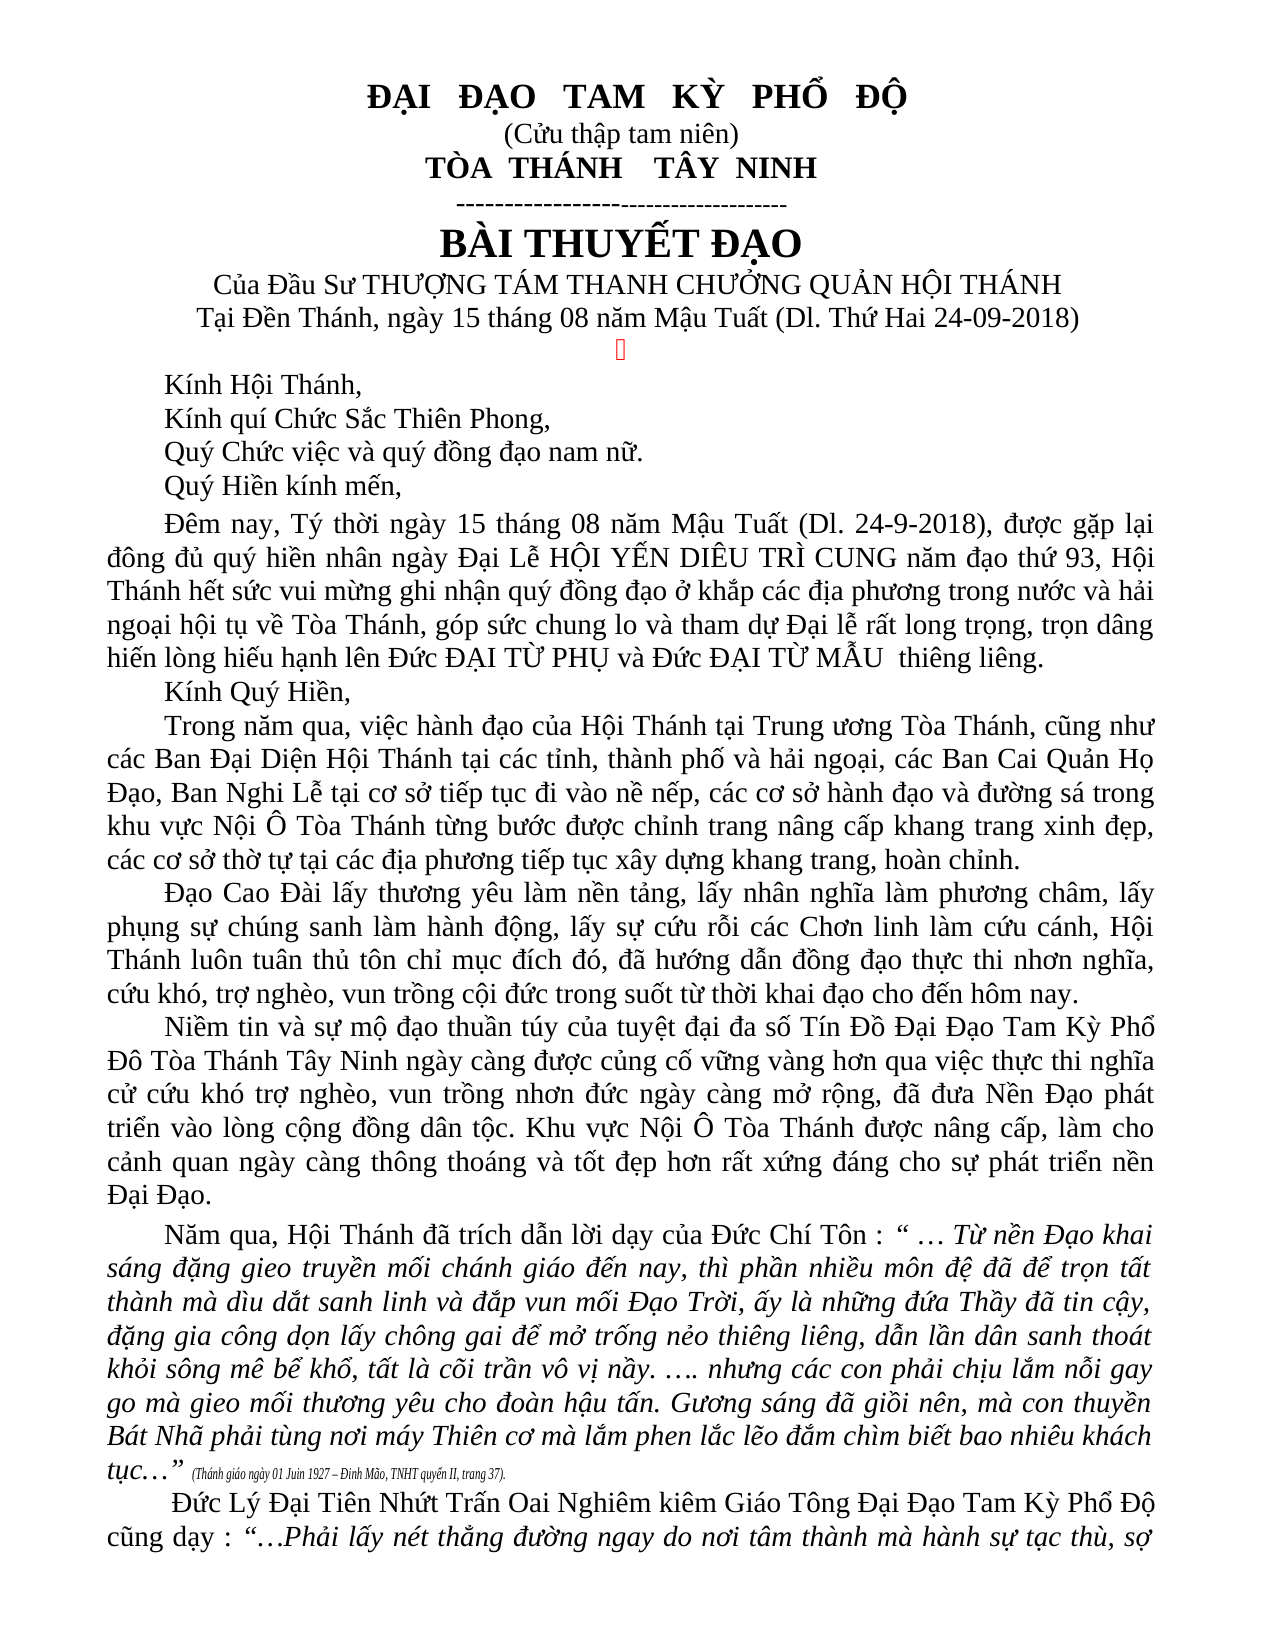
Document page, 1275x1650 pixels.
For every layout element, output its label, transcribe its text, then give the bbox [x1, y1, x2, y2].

text Của Đầu Sư THƯỢNG TÁM THANH CHƯỞNG QUẢN HỘI THÁNH [118, 267, 1157, 300]
text TÒA THÁNH TÂY NINH [118, 149, 1124, 185]
text Đêm nay, Tý thời ngày 15 tháng 08 năm Mậu Tuất (Dl. 24-9-2018), được gặp lại đông đủ quý hiền nhân ngày Đại Lễ HỘI YẾN DIÊU TRÌ CUNG năm đạo thứ 93, Hội Thánh hết sức vui mừng ghi nhận quý đồng đạo ở khắp các địa phương trong nước và hải ngoại hội tụ về Tòa Thánh, góp sức chung lo và tham dự Đại lễ rất long trọng, trọn dâng hiến lòng hiếu hạnh lên Đức ĐẠI TỪ PHỤ và Đức ĐẠI TỪ MẪU thiêng liêng. [107, 506, 1156, 674]
text Kính Quý Hiền, [107, 674, 1156, 708]
subtitle ĐẠI ĐẠO TAM KỲ PHỔ ĐỘ [118, 75, 1157, 116]
text Quý Hiền kính mến, [107, 468, 1156, 501]
text Trong năm qua, việc hành đạo của Hội Thánh tại Trung ương Tòa Thánh, cũng như các Ban Đại Diện Hội Thánh tại các tỉnh, thành phố và hải ngoại, các Ban Cai Quản Họ Đạo, Ban Nghi Lễ tại cơ sở tiếp tục đi vào nề nếp, các cơ sở hành đạo và đường sá trong khu vực Nội Ô Tòa Thánh từng bước được chỉnh trang nâng cấp khang trang xinh đẹp, các cơ sở thờ tự tại các địa phương tiếp tục xây dựng khang trang, hoàn chỉnh. [107, 708, 1156, 875]
text Quý Chức việc và quý đồng đạo nam nữ. [107, 434, 1156, 468]
text (Cửu thập tam niên) [118, 116, 1124, 149]
text Đạo Cao Đài lấy thương yêu làm nền tảng, lấy nhân nghĩa làm phương châm, lấy phụng sự chúng sanh làm hành động, lấy sự cứu rỗi các Chơn linh làm cứu cánh, Hội Thánh luôn tuân thủ tôn chỉ mục đích đó, đã hướng dẫn đồng đạo thực thi nhơn nghĩa, cứu khó, trợ nghèo, vun trồng cội đức trong suốt từ thời khai đạo cho đến hôm nay. [107, 875, 1156, 1009]
text ------------------------------------- [118, 185, 1124, 219]
subtitle BÀI THUYẾT ĐẠO [118, 219, 1124, 267]
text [107, 1485, 1156, 1552]
text Kính quí Chức Sắc Thiên Phong, [107, 401, 1156, 434]
text Năm qua, Hội Thánh đã trích dẫn lời dạy của Đức Chí Tôn : “ … Từ nền Đạo khai sáng đặng gieo truyền mối chánh giáo đến nay, thì phần nhiều môn đệ đã để trọn tất thành mà dìu dắt sanh linh và đắp vun mối Đạo Trời, ấy là những đứa Thầy đã tin cậy, đặng gia công dọn lấy chông gai để mở trống nẻo thiêng liêng, dẫn lần dân sanh thoát khỏi sông mê bể khổ, tất là cõi trần vô vị nầy. …. nhưng các con phải chịu lắm nỗi gay go mà gieo mối thương yêu cho đoàn hậu tấn. Gương sáng đã giồi nên, mà con thuyền Bát Nhã phải tùng nơi máy Thiên cơ mà lắm phen lắc lẽo đắm chìm biết bao nhiêu khách tục…” (Thánh giáo ngày 01 Juin 1927 – Đinh Mão, TNHT quyển II, trang 37). [107, 1217, 1156, 1485]
text Kính Hội Thánh, [107, 367, 1156, 401]
text Niềm tin và sự mộ đạo thuần túy của tuyệt đại đa số Tín Đồ Đại Đạo Tam Kỳ Phổ Đô Tòa Thánh Tây Ninh ngày càng được củng cố vững vàng hơn qua việc thực thi nghĩa cử cứu khó trợ nghèo, vun trồng nhơn đức ngày càng mở rộng, đã đưa Nền Đạo phát triển vào lòng cộng đồng dân tộc. Khu vực Nội Ô Tòa Thánh được nâng cấp, làm cho cảnh quan ngày càng thông thoáng và tốt đẹp hơn rất xứng đáng cho sự phát triển nền Đại Đạo. [107, 1009, 1156, 1211]
text Tại Đền Thánh, ngày 15 tháng 08 năm Mậu Tuất (Dl. Thứ Hai 24-09-2018) [118, 300, 1157, 334]
